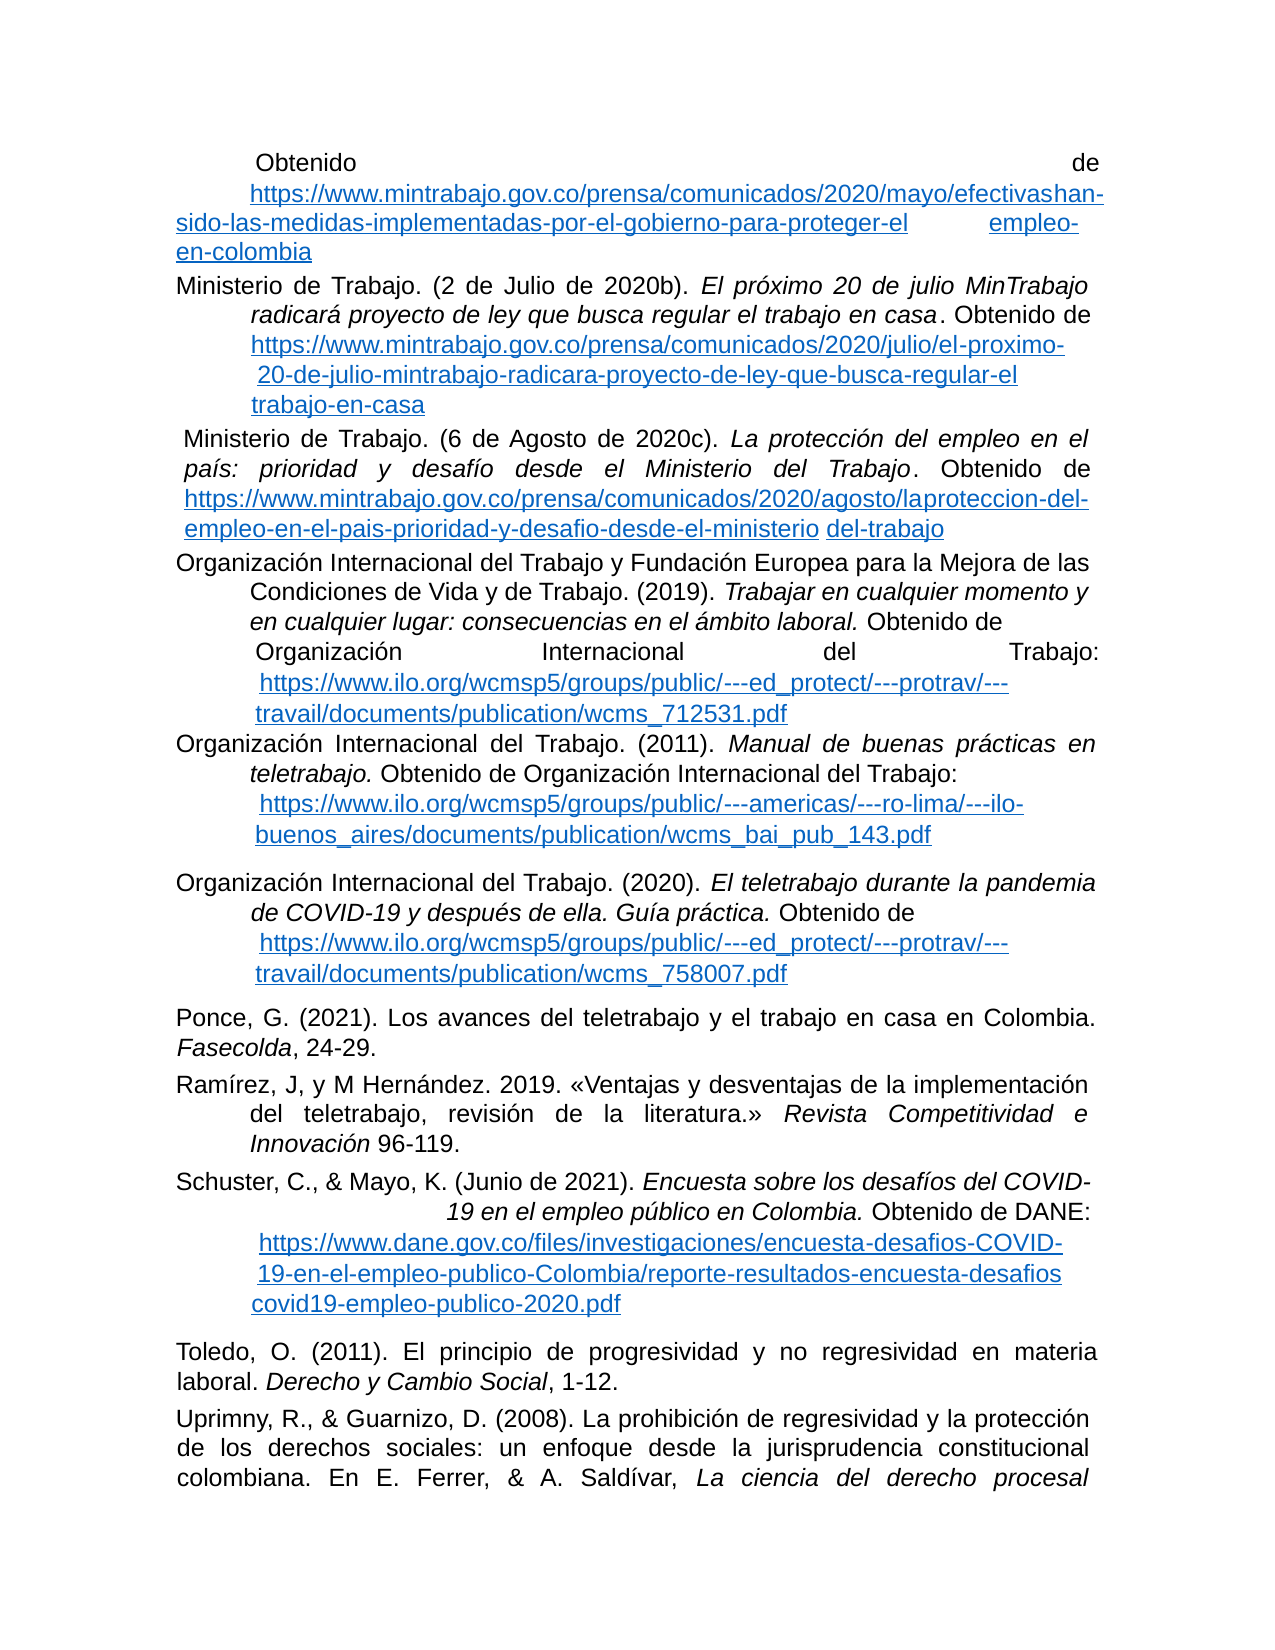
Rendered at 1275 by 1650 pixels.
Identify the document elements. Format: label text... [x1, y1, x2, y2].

text https://www.mintrabajo.gov.co/prensa/comunicados/2020/mayo/efectivashan-sido-las-medidas-implementadas-por-el-gobierno-para-proteger-el empleo-en-colombia [176, 178, 1106, 265]
text Schuster, C., & Mayo, K. (Junio de 2021). Encuesta sobre los desafíos del COVID- [176, 1167, 1099, 1196]
text Toledo, O. (2011). El principio de progresividad y no regresividad en materia laboral. Derecho y Cambio Social, 1-12. [176, 1337, 1099, 1395]
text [176, 1404, 1091, 1492]
text Ministerio de Trabajo. (2 de Julio de 2020b). El próximo 20 de julio MinTrabajo radicará proyecto de ley que busca regular el trabajo en casa. Obtenido de https://www.mintrabajo.gov.co/prensa/comunicados/2020/julio/el-proximo- [176, 271, 1091, 359]
text Ramírez, J, y M Hernández. 2019. «Ventajas y desventajas de la implementación del teletrabajo, revisión de la literatura.» Revista Competitividad e Innovación 96-119. [176, 1070, 1091, 1158]
text https://www.ilo.org/wcmsp5/groups/public/---americas/---ro-lima/---ilo- [177, 789, 1106, 818]
text Organización Internacional del Trabajo: [177, 637, 1106, 666]
text buenos_aires/documents/publication/wcms_bai_pub_143.pdf [177, 820, 1106, 848]
text Organización Internacional del Trabajo. (2011). Manual de buenas prácticas en teletrabajo. Obtenido de Organización Internacional del Trabajo: [176, 729, 1099, 787]
text Organización Internacional del Trabajo. (2020). El teletrabajo durante la pandemia de COVID-19 y después de ella. Guía práctica. Obtenido de [176, 868, 1099, 927]
text Obtenido de [177, 147, 1106, 176]
text travail/documents/publication/wcms_758007.pdf [177, 959, 1106, 987]
text Organización Internacional del Trabajo y Fundación Europea para la Mejora de las Condiciones de Vida y de Trabajo. (2019). Trabajar en cualquier momento y en cualquier lugar: consecuencias en el ámbito laboral. Obtenido de [176, 548, 1091, 636]
text travail/documents/publication/wcms_712531.pdf [177, 699, 1106, 728]
text https://www.ilo.org/wcmsp5/groups/public/---ed_protect/---protrav/--- [177, 668, 1091, 697]
text 19-en-el-empleo-publico-Colombia/reporte-resultados-encuesta-desafios covid19-empleo-publico-2020.pdf [183, 1259, 1100, 1317]
text Ministerio de Trabajo. (6 de Agosto de 2020c). La protección del empleo en el país: prioridad y desafío desde el Ministerio del Trabajo. Obtenido de https://www.mintrabajo.gov.co/prensa/comunicados/2020/agosto/laproteccion-del-empleo-en-el-pais-prioridad-y-desafio-desde-el-ministerio del-trabajo [183, 424, 1091, 543]
text https://www.dane.gov.co/files/investigaciones/encuesta-desafios-COVID- [258, 1228, 1100, 1257]
text 20-de-julio-mintrabajo-radicara-proyecto-de-ley-que-busca-regular-el trabajo-en-casa [183, 360, 1100, 418]
text Ponce, G. (2021). Los avances del teletrabajo y el trabajo en casa en Colombia. Fasecolda, 24-29. [176, 1003, 1099, 1061]
text https://www.ilo.org/wcmsp5/groups/public/---ed_protect/---protrav/--- [177, 928, 1091, 956]
text 19 en el empleo público en Colombia. Obtenido de DANE: [177, 1197, 1091, 1226]
